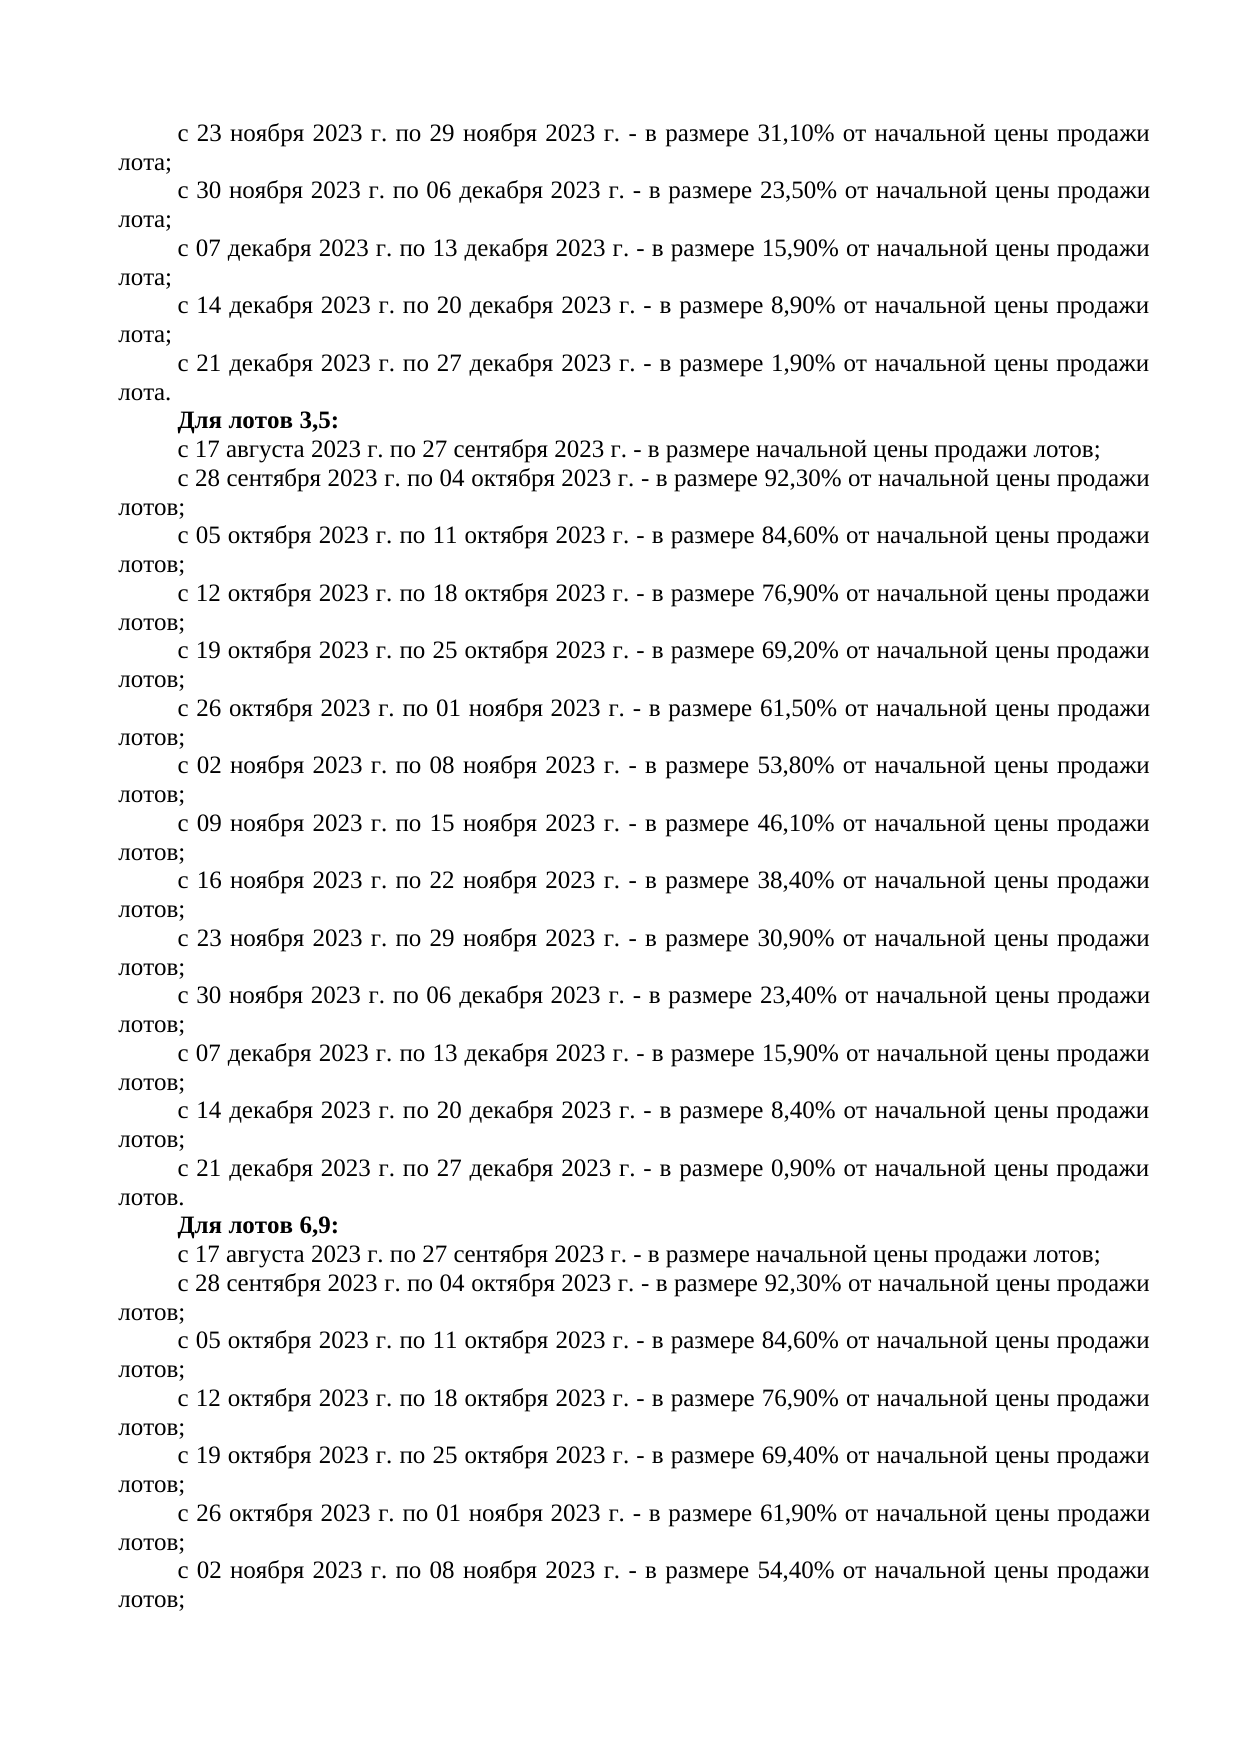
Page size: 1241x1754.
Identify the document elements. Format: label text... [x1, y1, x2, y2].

text с 12 октября 2023 г. по 18 октября 2023 г. - в размере 76,90% от начальной цены продажи лотов; [118, 578, 1151, 636]
text с 07 декабря 2023 г. по 13 декабря 2023 г. - в размере 15,90% от начальной цены продажи лотов; [118, 1038, 1151, 1096]
text с 19 октября 2023 г. по 25 октября 2023 г. - в размере 69,40% от начальной цены продажи лотов; [118, 1441, 1151, 1498]
text с 17 августа 2023 г. по 27 сентября 2023 г. - в размере начальной цены продажи лотов; [118, 434, 1151, 463]
text с 30 ноября 2023 г. по 06 декабря 2023 г. - в размере 23,50% от начальной цены продажи лота; [118, 176, 1151, 233]
text с 12 октября 2023 г. по 18 октября 2023 г. - в размере 76,90% от начальной цены продажи лотов; [118, 1383, 1151, 1441]
text с 21 декабря 2023 г. по 27 декабря 2023 г. - в размере 0,90% от начальной цены продажи лотов. [118, 1153, 1151, 1211]
text с 16 ноября 2023 г. по 22 ноября 2023 г. - в размере 38,40% от начальной цены продажи лотов; [118, 866, 1151, 923]
text с 19 октября 2023 г. по 25 октября 2023 г. - в размере 69,20% от начальной цены продажи лотов; [118, 636, 1151, 693]
text с 14 декабря 2023 г. по 20 декабря 2023 г. - в размере 8,90% от начальной цены продажи лота; [118, 291, 1151, 348]
text Для лотов 6,9: [118, 1211, 1151, 1239]
text с 17 августа 2023 г. по 27 сентября 2023 г. - в размере начальной цены продажи лотов; [118, 1239, 1151, 1268]
text с 21 декабря 2023 г. по 27 декабря 2023 г. - в размере 1,90% от начальной цены продажи лота. [118, 348, 1151, 406]
text с 02 ноября 2023 г. по 08 ноября 2023 г. - в размере 54,40% от начальной цены продажи лотов; [118, 1556, 1151, 1613]
text Для лотов 3,5: [118, 406, 1151, 434]
text с 28 сентября 2023 г. по 04 октября 2023 г. - в размере 92,30% от начальной цены продажи лотов; [118, 1268, 1151, 1326]
text с 26 октября 2023 г. по 01 ноября 2023 г. - в размере 61,50% от начальной цены продажи лотов; [118, 693, 1151, 751]
text с 23 ноября 2023 г. по 29 ноября 2023 г. - в размере 30,90% от начальной цены продажи лотов; [118, 923, 1151, 981]
text с 07 декабря 2023 г. по 13 декабря 2023 г. - в размере 15,90% от начальной цены продажи лота; [118, 233, 1151, 291]
text с 02 ноября 2023 г. по 08 ноября 2023 г. - в размере 53,80% от начальной цены продажи лотов; [118, 751, 1151, 808]
text с 23 ноября 2023 г. по 29 ноября 2023 г. - в размере 31,10% от начальной цены продажи лота; [118, 118, 1151, 176]
text с 05 октября 2023 г. по 11 октября 2023 г. - в размере 84,60% от начальной цены продажи лотов; [118, 1326, 1151, 1383]
text с 09 ноября 2023 г. по 15 ноября 2023 г. - в размере 46,10% от начальной цены продажи лотов; [118, 808, 1151, 866]
text с 30 ноября 2023 г. по 06 декабря 2023 г. - в размере 23,40% от начальной цены продажи лотов; [118, 981, 1151, 1038]
text с 28 сентября 2023 г. по 04 октября 2023 г. - в размере 92,30% от начальной цены продажи лотов; [118, 463, 1151, 521]
text с 05 октября 2023 г. по 11 октября 2023 г. - в размере 84,60% от начальной цены продажи лотов; [118, 521, 1151, 578]
text с 14 декабря 2023 г. по 20 декабря 2023 г. - в размере 8,40% от начальной цены продажи лотов; [118, 1096, 1151, 1153]
text с 26 октября 2023 г. по 01 ноября 2023 г. - в размере 61,90% от начальной цены продажи лотов; [118, 1498, 1151, 1556]
